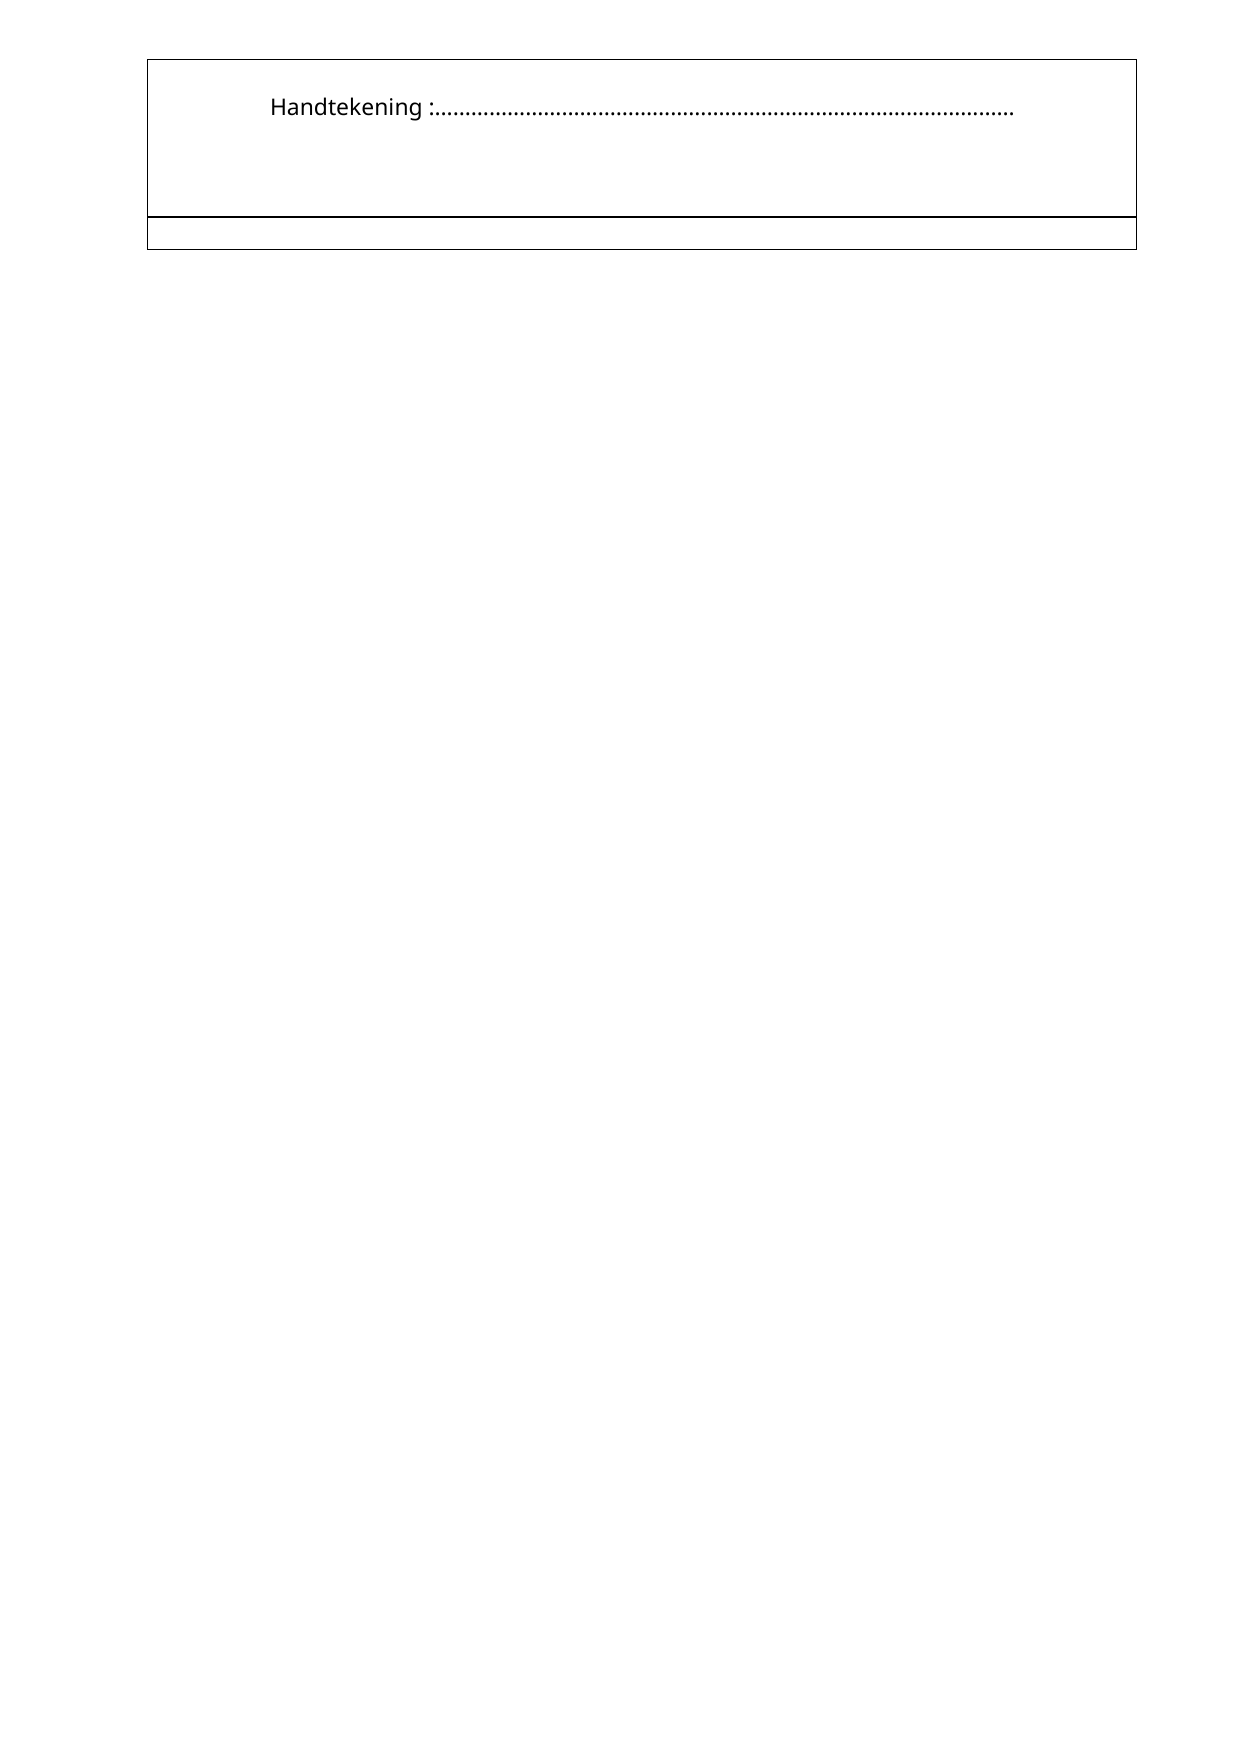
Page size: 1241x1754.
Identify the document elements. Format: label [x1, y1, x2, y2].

table_cell [148, 218, 1136, 249]
table_header [148, 60, 1136, 216]
